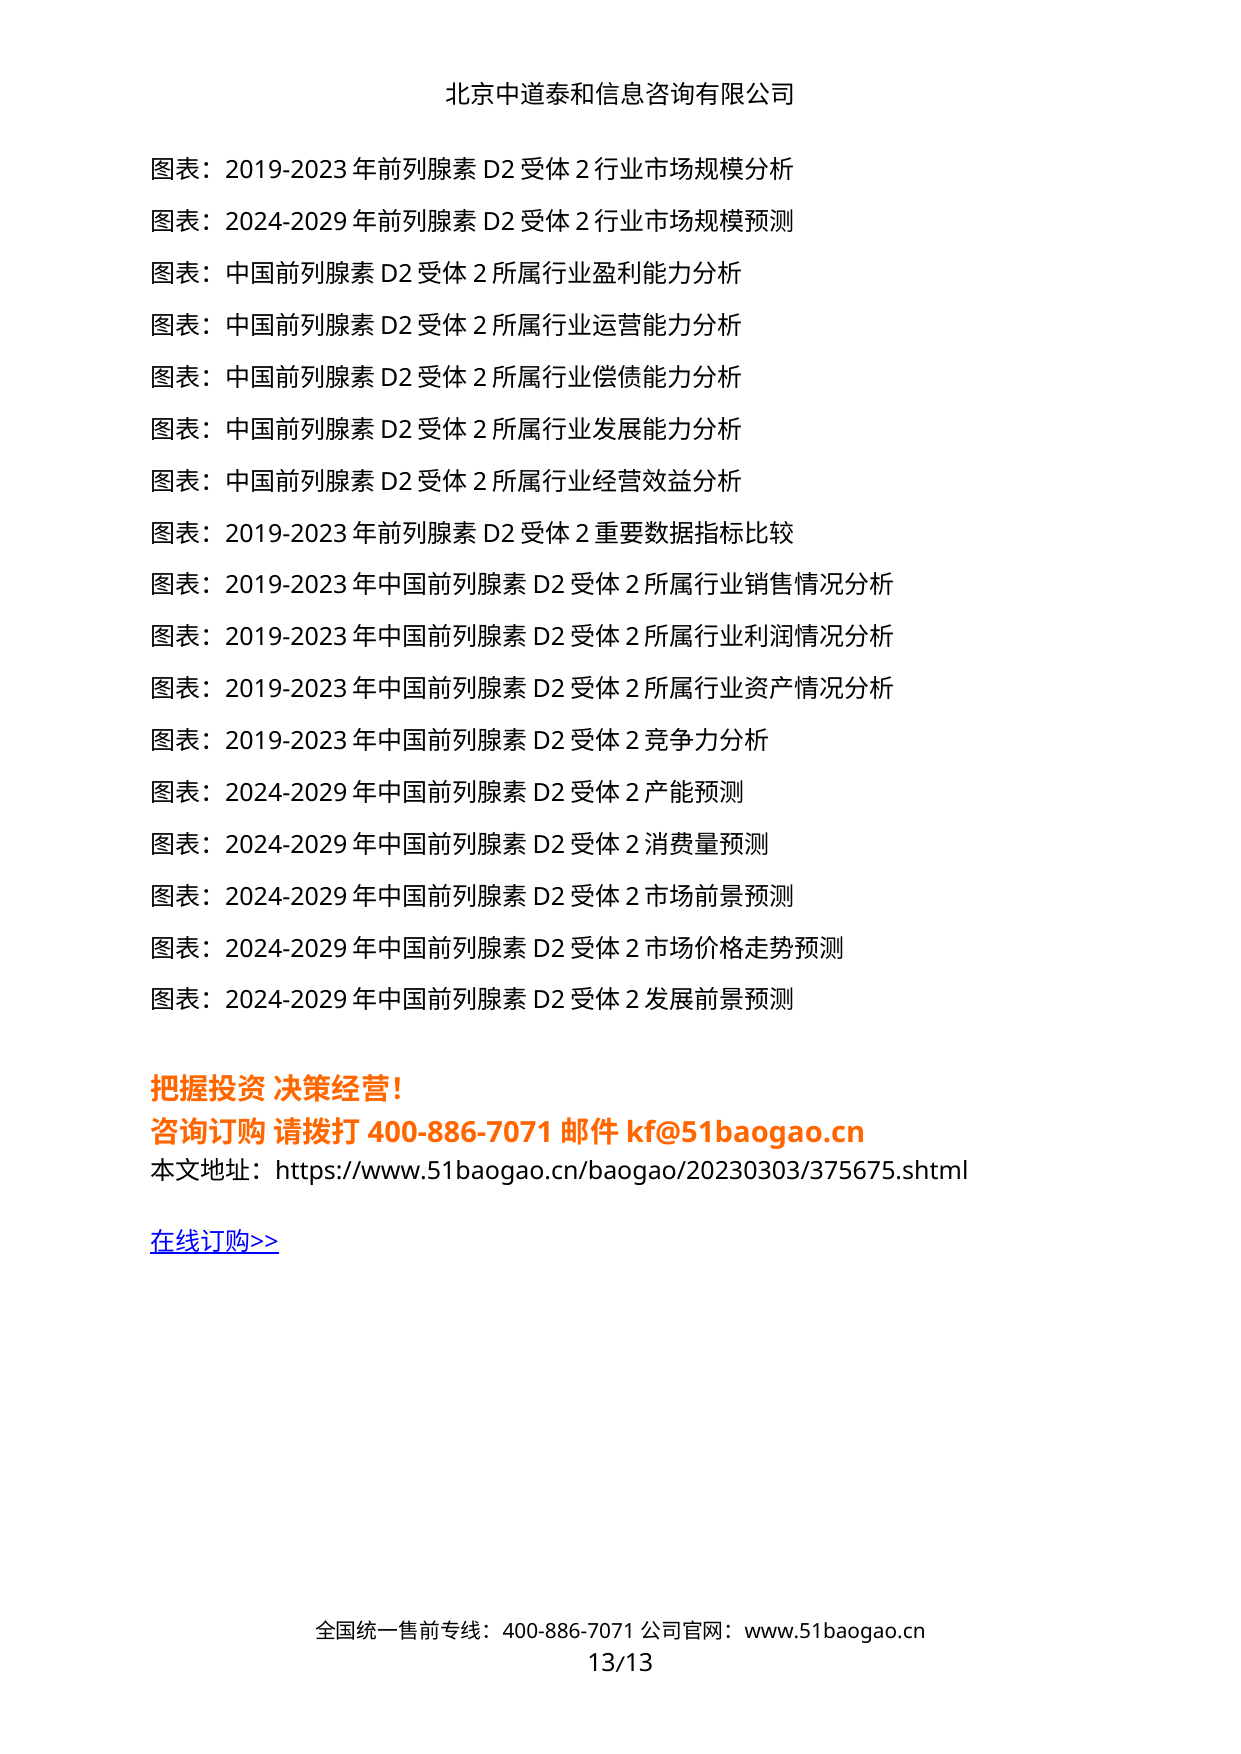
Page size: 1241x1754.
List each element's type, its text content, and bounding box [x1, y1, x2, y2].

text 图表：2019-2023年中国前列腺素D2受体2竞争力分析 [150, 721, 1090, 757]
text 图表：中国前列腺素D2受体2所属行业偿债能力分析 [150, 357, 1090, 394]
text 图表：2024-2029年中国前列腺素D2受体2市场价格走势预测 [150, 928, 1090, 964]
text 在线订购>> [150, 1187, 1090, 1257]
text 把握投资 决策经营！咨询订购 请拨打 400-886-7071 邮件 kf@51baogao.cn本文地址：https://www.51baogao.cn/baogao/20230303/375675.shtml [150, 1032, 1090, 1187]
text 图表：2019-2023年中国前列腺素D2受体2所属行业销售情况分析 [150, 565, 1090, 601]
text 图表：中国前列腺素D2受体2所属行业经营效益分析 [150, 461, 1090, 497]
text 图表：2024-2029年中国前列腺素D2受体2产能预测 [150, 772, 1090, 809]
text 图表：中国前列腺素D2受体2所属行业运营能力分析 [150, 306, 1090, 342]
text 图表：2024-2029年中国前列腺素D2受体2消费量预测 [150, 824, 1090, 861]
text 图表：2024-2029年中国前列腺素D2受体2发展前景预测 [150, 980, 1090, 1016]
text 图表：2019-2023年中国前列腺素D2受体2所属行业利润情况分析 [150, 617, 1090, 653]
text 图表：中国前列腺素D2受体2所属行业盈利能力分析 [150, 254, 1090, 290]
text 图表：2019-2023年前列腺素D2受体2重要数据指标比较 [150, 513, 1090, 549]
text 图表：2024-2029年中国前列腺素D2受体2市场前景预测 [150, 876, 1090, 912]
text 图表：2024-2029年前列腺素D2受体2行业市场规模预测 [150, 202, 1090, 238]
text 图表：2019-2023年中国前列腺素D2受体2所属行业资产情况分析 [150, 669, 1090, 705]
text 图表：中国前列腺素D2受体2所属行业发展能力分析 [150, 409, 1090, 446]
text 图表：2019-2023年前列腺素D2受体2行业市场规模分析 [150, 150, 1090, 186]
